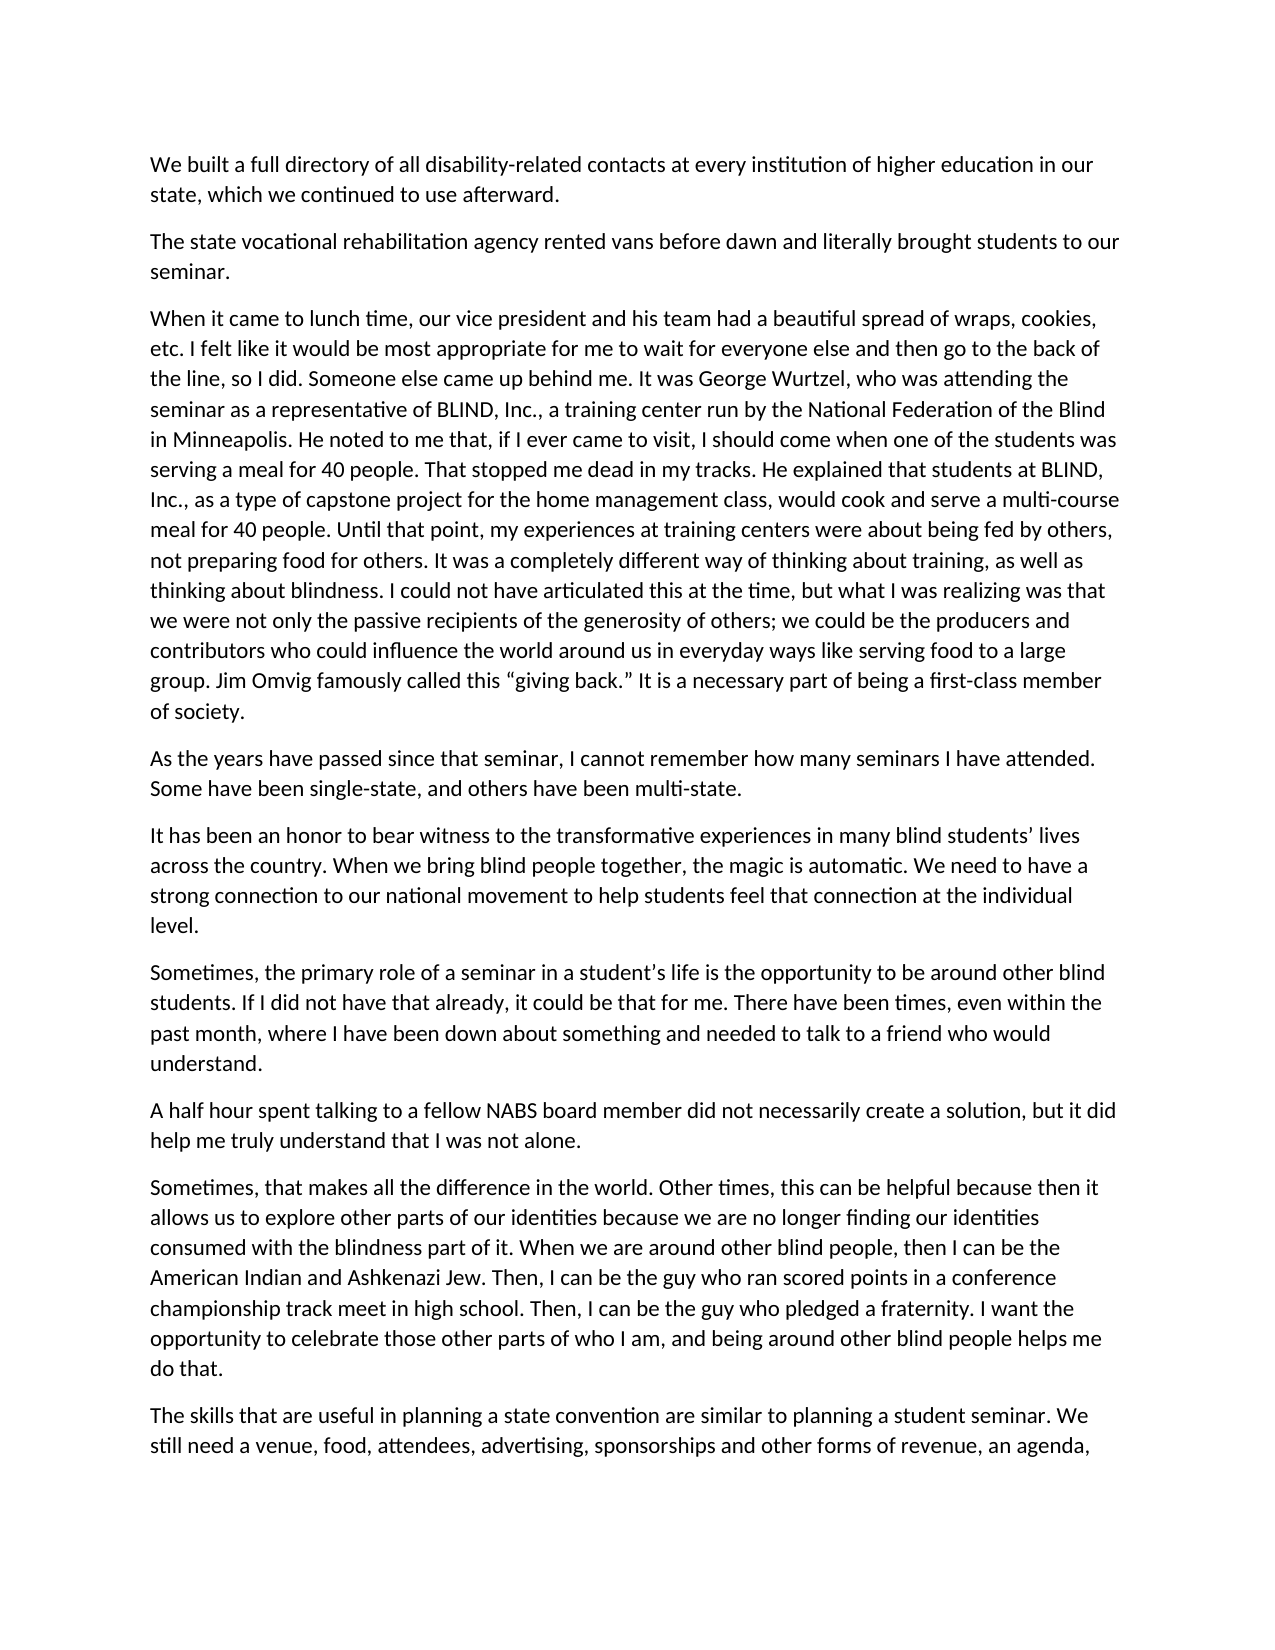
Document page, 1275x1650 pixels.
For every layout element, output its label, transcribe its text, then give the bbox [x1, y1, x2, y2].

text Sometimes, that makes all the difference in the world. Other times, this can be helpful because then it allows us to explore other parts of our identities because we are no longer finding our identities consumed with the blindness part of it. When we are around other blind people, then I can be the American Indian and Ashkenazi Jew. Then, I can be the guy who ran scored points in a conference championship track meet in high school. Then, I can be the guy who pledged a fraternity. I want the opportunity to celebrate those other parts of who I am, and being around other blind people helps me do that. [150, 1173, 1125, 1382]
text Sometimes, the primary role of a seminar in a student’s life is the opportunity to be around other blind students. If I did not have that already, it could be that for me. There have been times, even within the past month, where I have been down about something and needed to talk to a friend who would understand. [150, 958, 1125, 1077]
text When it came to lunch time, our vice president and his team had a beautiful spread of wraps, cookies, etc. I felt like it would be most appropriate for me to wait for everyone else and then go to the back of the line, so I did. Someone else came up behind me. It was George Wurtzel, who was attending the seminar as a representative of BLIND, Inc., a training center run by the National Federation of the Blind in Minneapolis. He noted to me that, if I ever came to visit, I should come when one of the students was serving a meal for 40 people. That stopped me dead in my tracks. He explained that students at BLIND, Inc., as a type of capstone project for the home management class, would cook and serve a multi-course meal for 40 people. Until that point, my experiences at training centers were about being fed by others, not preparing food for others. It was a completely different way of thinking about training, as well as thinking about blindness. I could not have articulated this at the time, but what I was realizing was that we were not only the passive recipients of the generosity of others; we could be the producers and contributors who could influence the world around us in everyday ways like serving food to a large group. Jim Omvig famously called this “giving back.” It is a necessary part of being a first-class member of society. [150, 304, 1125, 725]
text As the years have passed since that seminar, I cannot remember how many seminars I have attended. Some have been single-state, and others have been multi-state. [150, 744, 1125, 802]
text It has been an honor to bear witness to the transformative experiences in many blind students’ lives across the country. When we bring blind people together, the magic is automatic. We need to have a strong connection to our national movement to help students feel that connection at the individual level. [150, 821, 1125, 939]
text The state vocational rehabilitation agency rented vans before dawn and literally brought students to our seminar. [150, 227, 1125, 285]
text We built a full directory of all disability-related contacts at every institution of higher education in our state, which we continued to use afterward. [150, 150, 1125, 208]
text A half hour spent talking to a fellow NABS board member did not necessarily create a solution, but it did help me truly understand that I was not alone. [150, 1096, 1125, 1154]
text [150, 1401, 1125, 1459]
